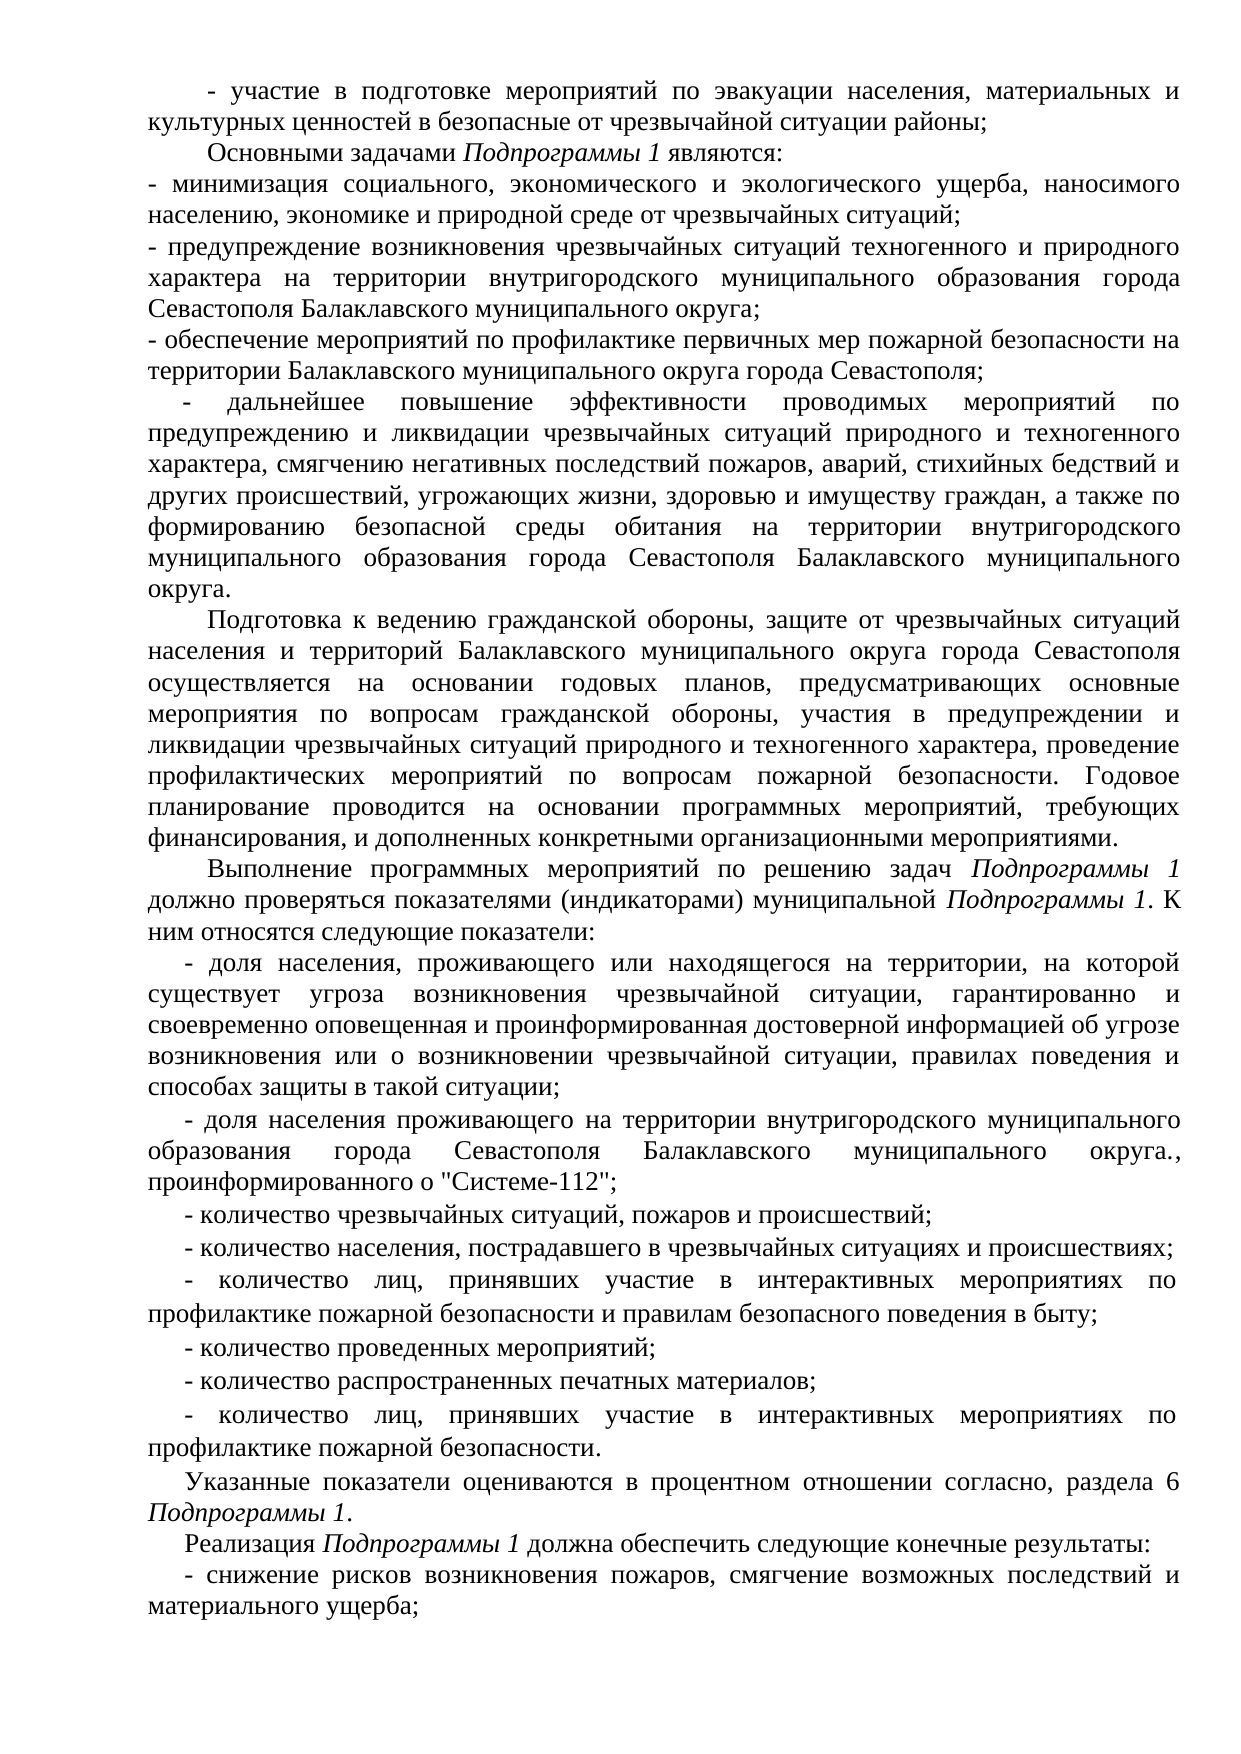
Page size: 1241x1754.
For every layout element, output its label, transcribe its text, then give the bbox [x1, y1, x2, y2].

text - количество чрезвычайных ситуаций, пожаров и происшествий; [148, 1198, 1181, 1229]
text - количество лиц, принявших участие в интерактивных мероприятиях по профилактике пожарной безопасности. [148, 1398, 1178, 1462]
text - количество лиц, принявших участие в интерактивных мероприятиях по профилактике пожарной безопасности и правилам безопасного поведения в быту; [148, 1264, 1178, 1328]
text Основными задачами Подпрограммы 1 являются: [148, 136, 1181, 167]
text - участие в подготовке мероприятий по эвакуации населения, материальных и культурных ценностей в безопасные от чрезвычайной ситуации районы; [148, 74, 1181, 136]
text Реализация Подпрограммы 1 должна обеспечить следующие конечные результаты: [148, 1527, 1181, 1558]
text Выполнение программных мероприятий по решению задач Подпрограммы 1 должно проверяться показателями (индикаторами) муниципальной Подпрограммы 1. К ним относятся следующие показатели: [148, 852, 1181, 946]
text - количество населения, пострадавшего в чрезвычайных ситуациях и происшествиях; [148, 1231, 1181, 1262]
text - количество распространенных печатных материалов; [148, 1364, 1178, 1395]
text Подготовка к ведению гражданской обороны, защите от чрезвычайных ситуаций населения и территорий Балаклавского муниципального округа города Севастополя осуществляется на основании годовых планов, предусматривающих основные мероприятия по вопросам гражданской обороны, участия в предупреждении и ликвидации чрезвычайных ситуаций природного и техногенного характера, проведение профилактических мероприятий по вопросам пожарной безопасности. Годовое планирование проводится на основании программных мероприятий, требующих финансирования, и дополненных конкретными организационными мероприятиями. [148, 603, 1181, 852]
text - доля населения проживающего на территории внутригородского муниципального образования города Севастополя Балаклавского муниципального округа., проинформированного о "Системе-112"; [148, 1103, 1181, 1197]
text - количество проведенных мероприятий; [148, 1331, 1178, 1362]
text - минимизация социального, экономического и экологического ущерба, наносимого населению, экономике и природной среде от чрезвычайных ситуаций; [148, 167, 1181, 229]
text - предупреждение возникновения чрезвычайных ситуаций техногенного и природного характера на территории внутригородского муниципального образования города Севастополя Балаклавского муниципального округа; [148, 229, 1181, 323]
text - дальнейшее повышение эффективности проводимых мероприятий по предупреждению и ликвидации чрезвычайных ситуаций природного и техногенного характера, смягчению негативных последствий пожаров, аварий, стихийных бедствий и других происшествий, угрожающих жизни, здоровью и имуществу граждан, а также по формированию безопасной среды обитания на территории внутригородского муниципального образования города Севастополя Балаклавского муниципального округа. [146, 385, 1181, 603]
text Указанные показатели оцениваются в процентном отношении согласно, раздела 6 Подпрограммы 1. [148, 1465, 1181, 1527]
text - обеспечение мероприятий по профилактике первичных мер пожарной безопасности на территории Балаклавского муниципального округа города Севастополя; [148, 323, 1181, 385]
text - снижение рисков возникновения пожаров, смягчение возможных последствий и материального ущерба; [148, 1558, 1181, 1621]
text - доля населения, проживающего или находящегося на территории, на которой существует угроза возникновения чрезвычайной ситуации, гарантированно и своевременно оповещенная и проинформированная достоверной информацией об угрозе возникновения или о возникновении чрезвычайной ситуации, правилах поведения и способах защиты в такой ситуации; [148, 946, 1181, 1102]
